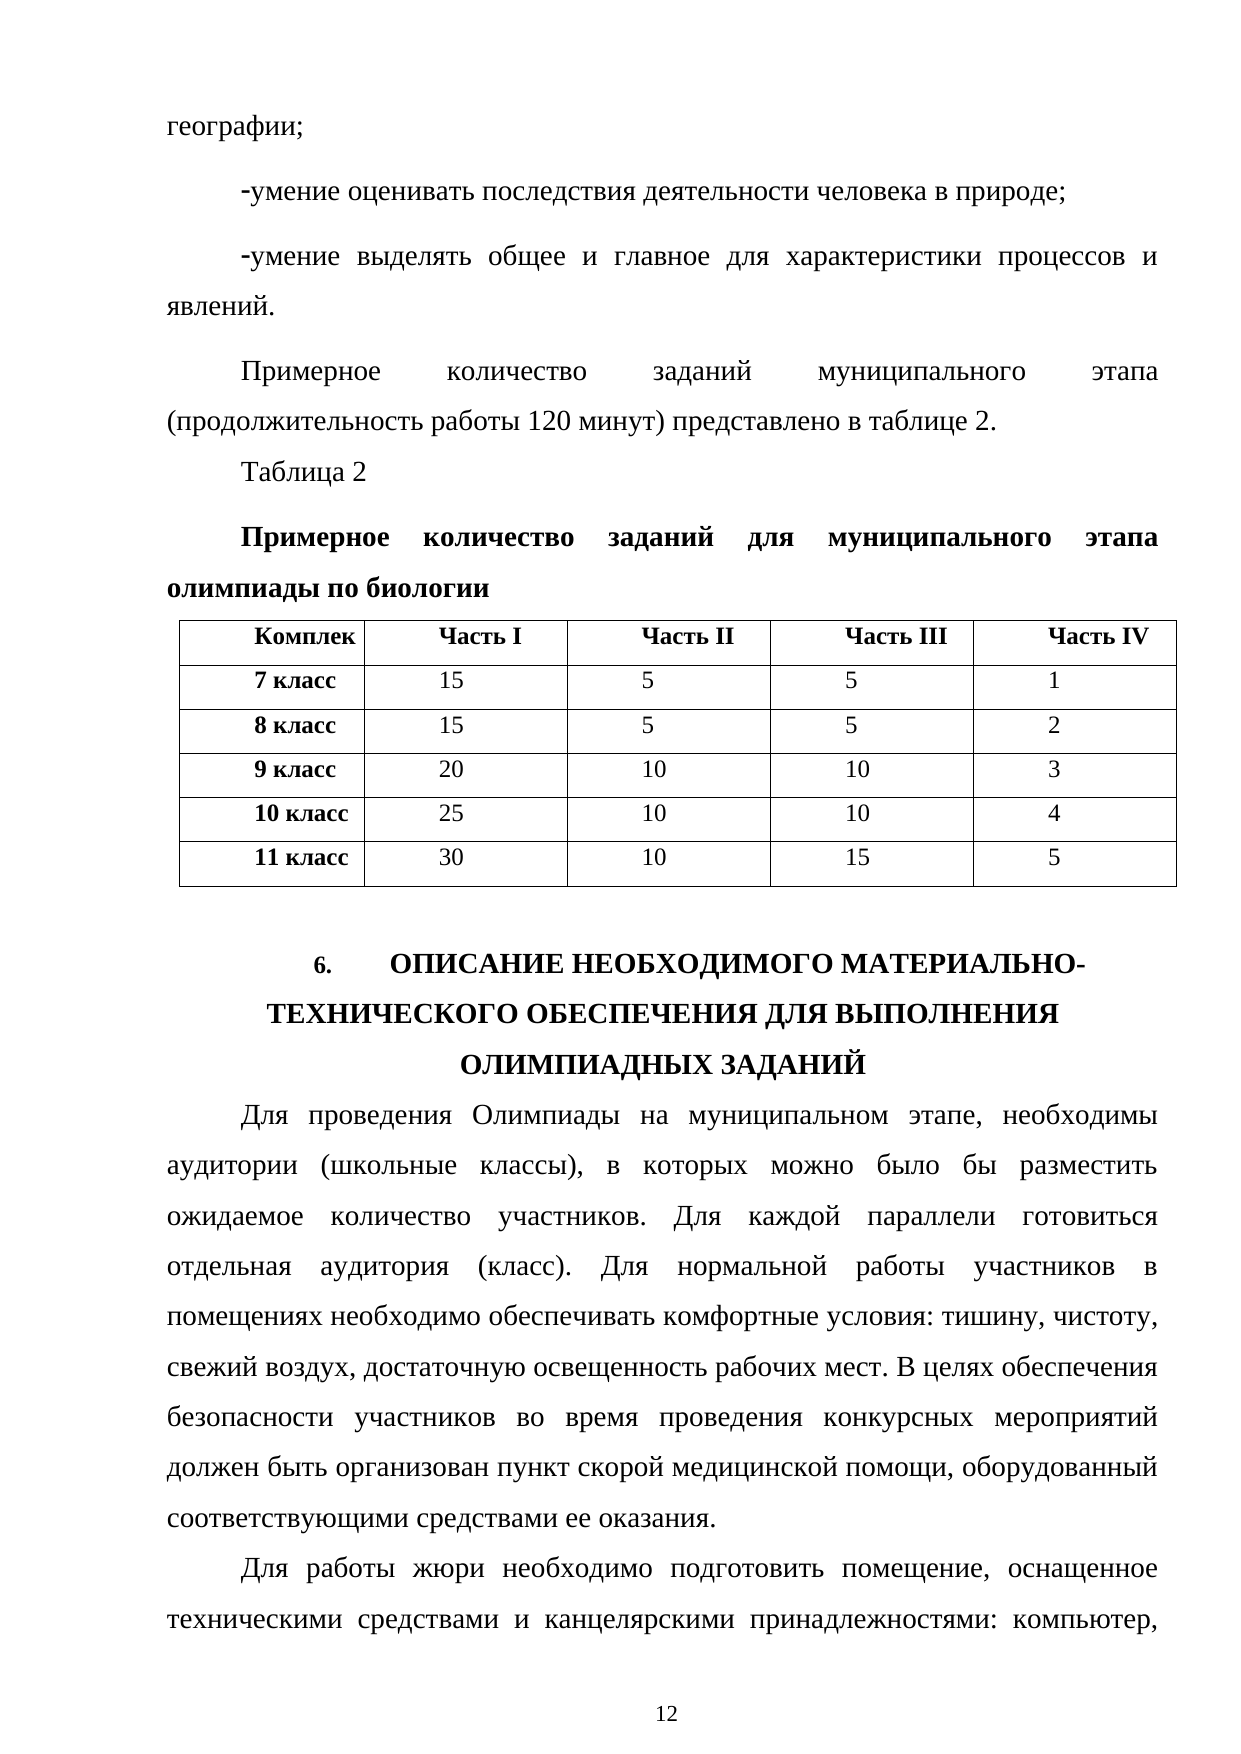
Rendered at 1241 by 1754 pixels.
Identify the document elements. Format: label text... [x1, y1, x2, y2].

text Таблица 2 [167, 454, 1159, 488]
table_cell 15 [365, 710, 567, 753]
table_cell 4 [974, 798, 1176, 841]
table_cell 5 [771, 666, 973, 709]
table_cell 9 класс [180, 754, 364, 797]
table_header Часть I [365, 621, 567, 664]
table_cell 30 [365, 842, 567, 886]
table_cell 5 [568, 666, 770, 709]
text Примерное количество заданий муниципального этапа (продолжительность работы 120 минут) представлено в таблице 2. [167, 353, 1159, 437]
table_header Комплект [180, 621, 364, 664]
table_cell 5 [771, 710, 973, 753]
table_cell 10 класс [180, 798, 364, 841]
table_cell 10 [568, 798, 770, 841]
table_cell 15 [365, 666, 567, 709]
table_cell 20 [365, 754, 567, 797]
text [167, 108, 1159, 142]
table_cell 10 [568, 842, 770, 886]
subtitle ОПИСАНИЕ НЕОБХОДИМОГО МАТЕРИАЛЬНО-ТЕХНИЧЕСКОГО ОБЕСПЕЧЕНИЯ ДЛЯ ВЫПОЛНЕНИЯ ОЛИМПИАДНЫХ ЗАДАНИЙ [167, 946, 1159, 1080]
table_cell 8 класс [180, 710, 364, 753]
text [167, 1551, 1159, 1634]
table_header Часть II [568, 621, 770, 664]
table_cell 1 [974, 666, 1176, 709]
table_cell 25 [365, 798, 567, 841]
table_header Часть III [771, 621, 973, 664]
table_cell 10 [771, 798, 973, 841]
table_cell 10 [568, 754, 770, 797]
table_cell 3 [974, 754, 1176, 797]
table_cell 5 [974, 842, 1176, 886]
table_header Часть IV [974, 621, 1176, 664]
table_cell 11 класс [180, 842, 364, 886]
text умение выделять общее и главное для характеристики процессов и явлений. [167, 238, 1159, 322]
table_cell 5 [568, 710, 770, 753]
table_cell 2 [974, 710, 1176, 753]
subtitle Примерное количество заданий для муниципального этапа олимпиады по биологии [167, 519, 1159, 603]
table_cell 7 класс [180, 666, 364, 709]
table_cell 15 [771, 842, 973, 886]
text умение оценивать последствия деятельности человека в природе; [167, 173, 1159, 207]
table_cell 10 [771, 754, 973, 797]
text Для проведения Олимпиады на муниципальном этапе, необходимы аудитории (школьные классы), в которых можно было бы разместить ожидаемое количество участников. Для каждой параллели готовиться отдельная аудитория (класс). Для нормальной работы участников в помещениях необходимо обеспечивать комфортные условия: тишину, чистоту, свежий воздух, достаточную освещенность рабочих мест. В целях обеспечения безопасности участников во время проведения конкурсных мероприятий должен быть организован пункт скорой медицинской помощи, оборудованный соответствующими средствами ее оказания. [167, 1097, 1159, 1533]
